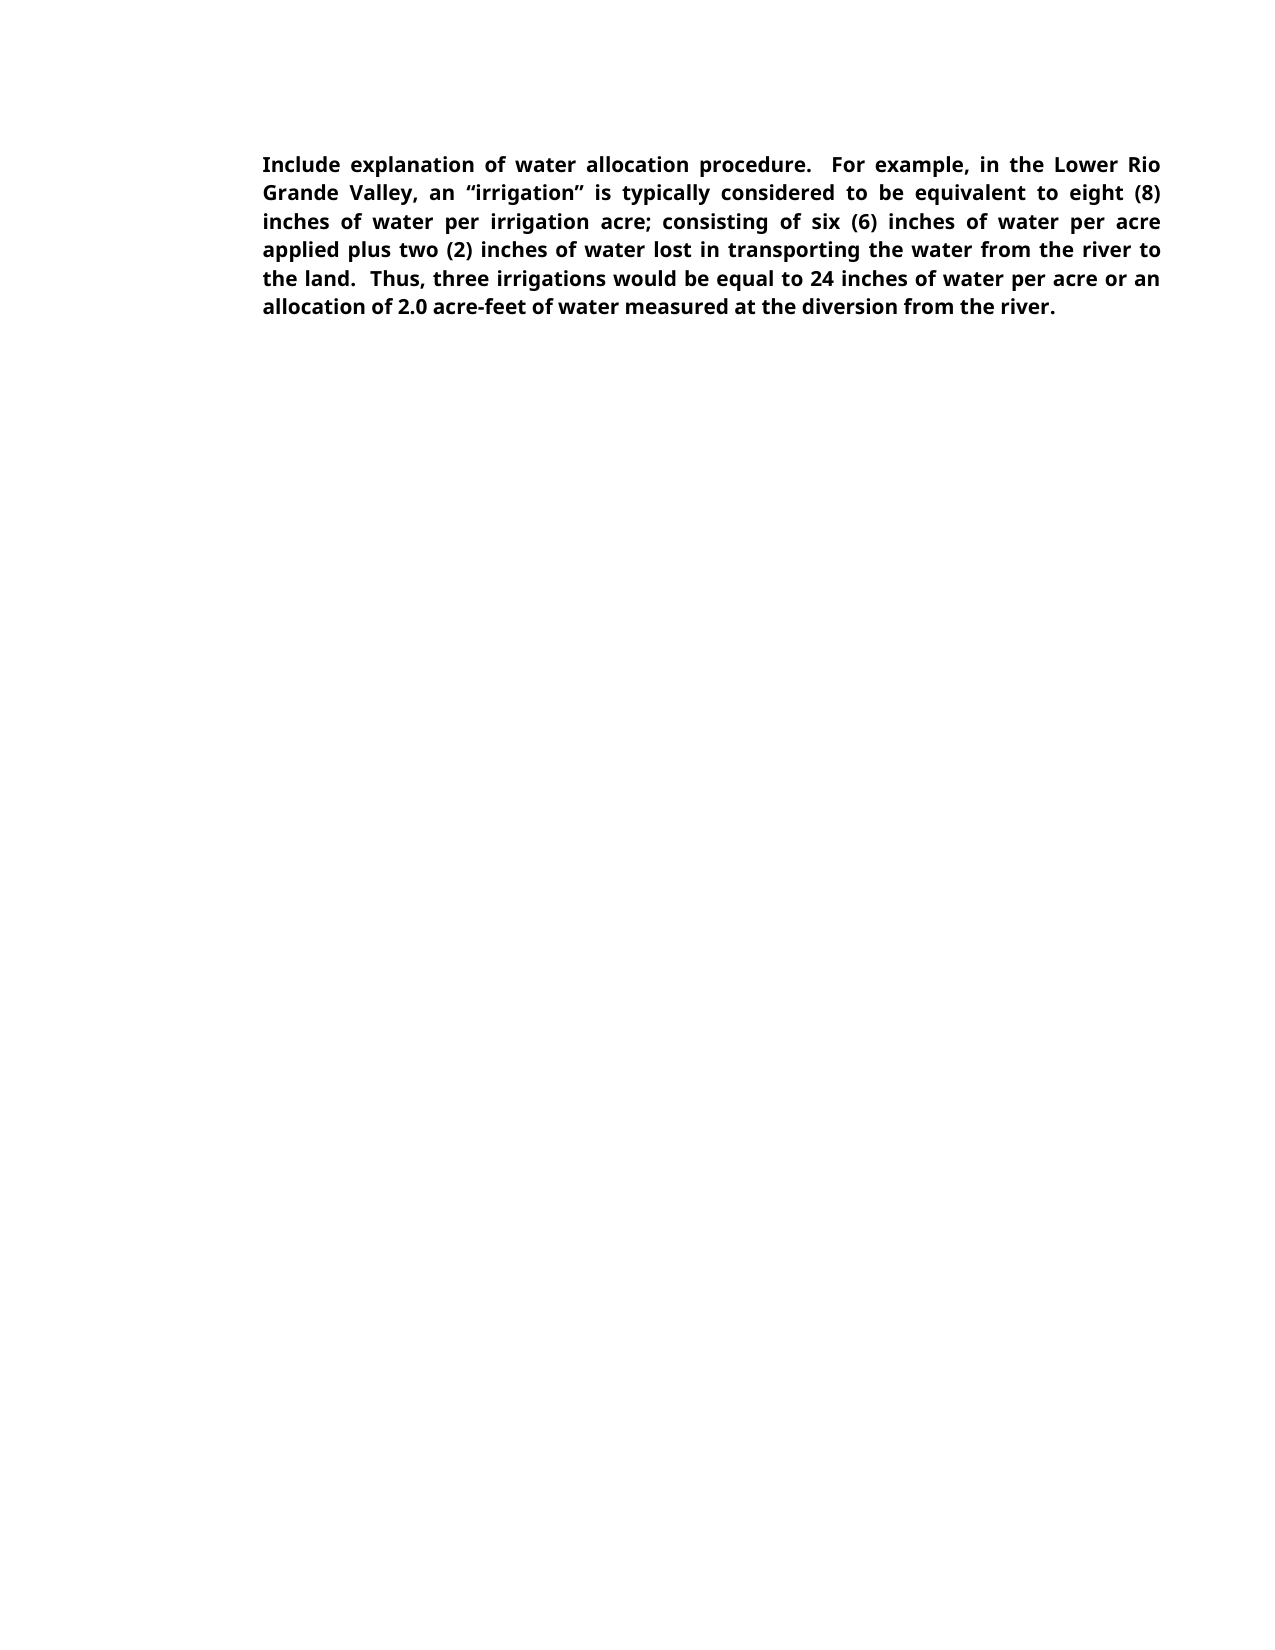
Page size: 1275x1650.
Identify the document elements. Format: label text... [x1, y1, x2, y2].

text Include explanation of water allocation procedure. For example, in the Lower Rio Grande Valley, an “irrigation” is typically considered to be equivalent to eight (8) inches of water per irrigation acre; consisting of six (6) inches of water per acre applied plus two (2) inches of water lost in transporting the water from the river to the land. Thus, three irrigations would be equal to 24 inches of water per acre or an allocation of 2.0 acre-feet of water measured at the diversion from the river. [262, 150, 1162, 321]
